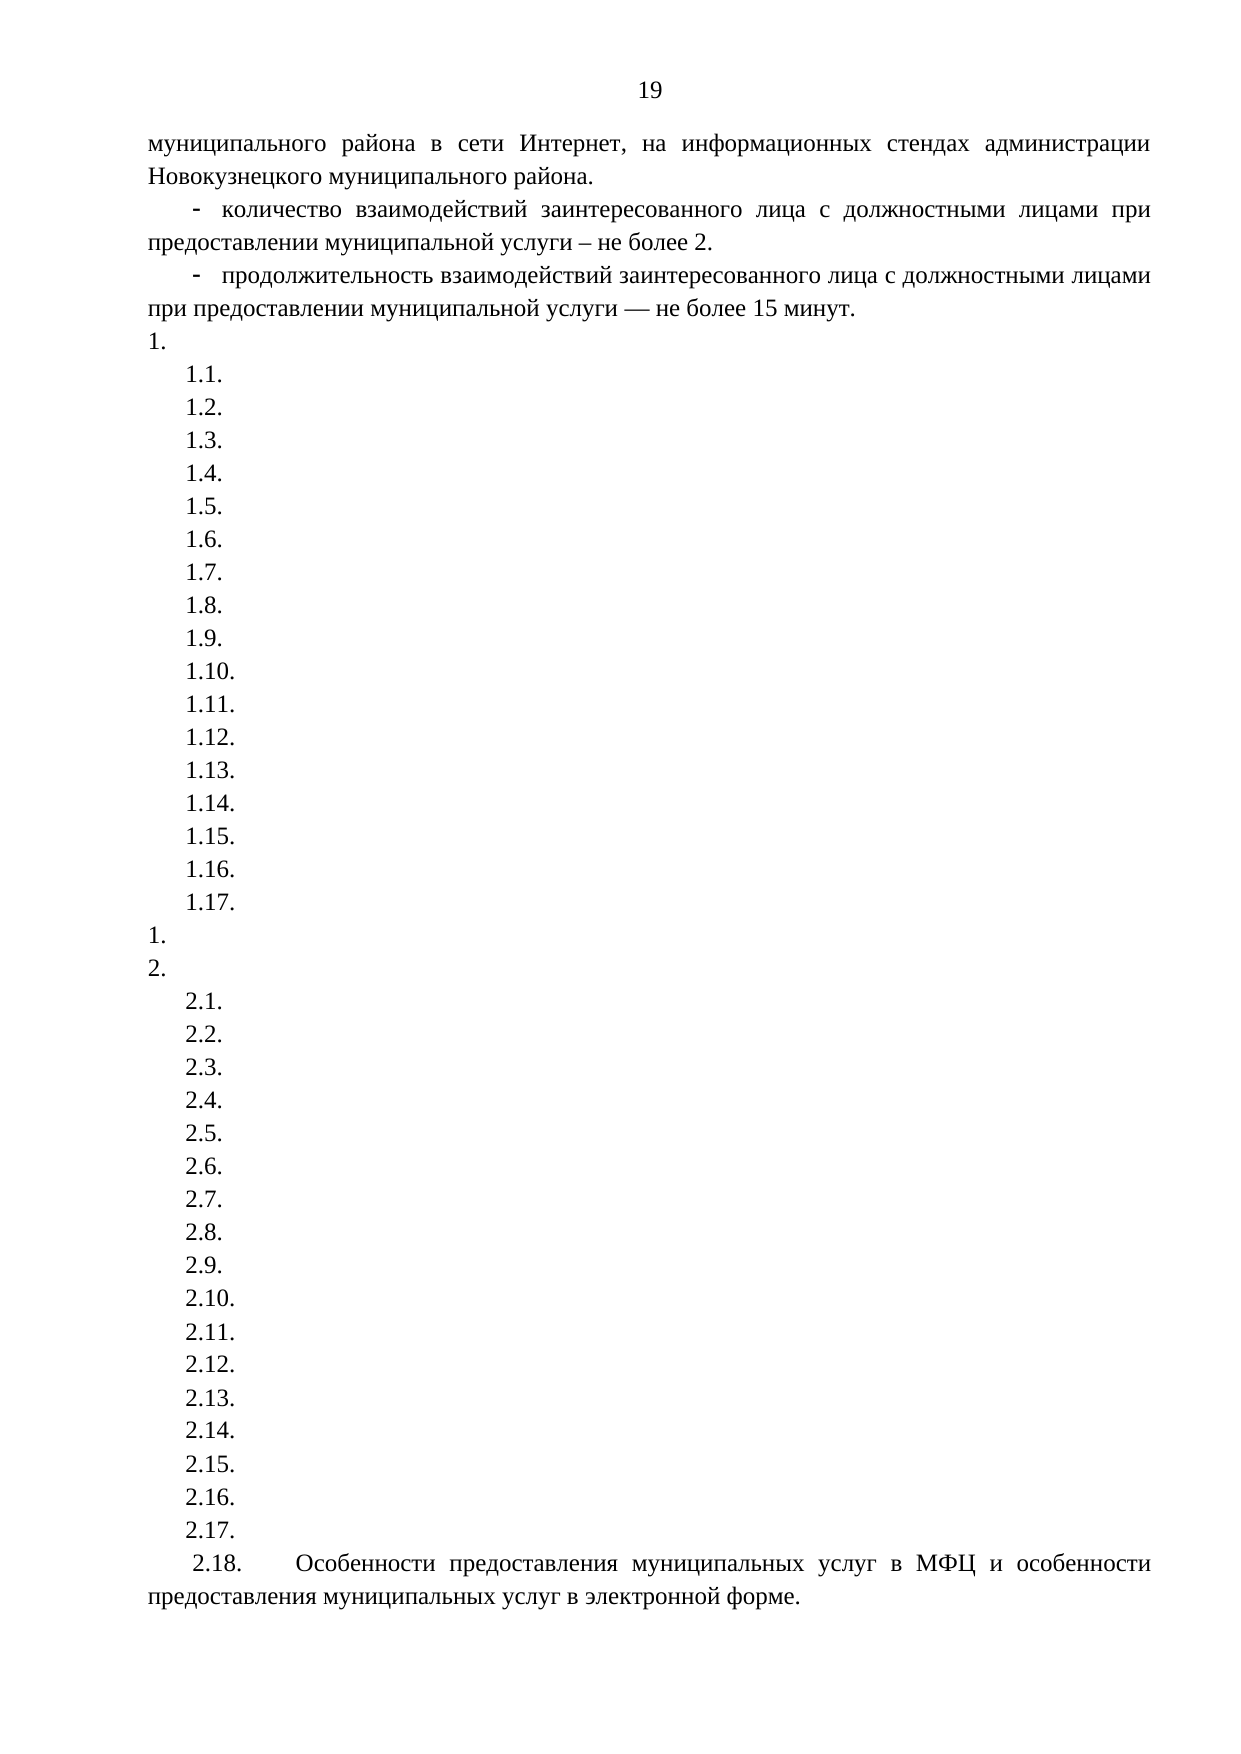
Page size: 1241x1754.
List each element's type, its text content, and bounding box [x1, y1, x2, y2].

list количество взаимодействий заинтересованного лица с должностными лицами при предоставлении муниципальной услуги – не более 2. [148, 194, 1152, 256]
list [148, 128, 1152, 189]
list продолжительность взаимодействий заинтересованного лица с должностными лицами при предоставлении муниципальной услуги — не более 15 минут. [148, 260, 1152, 322]
list Особенности предоставления муниципальных услуг в МФЦ и особенности предоставления муниципальных услуг в электронной форме. [148, 1548, 1152, 1609]
